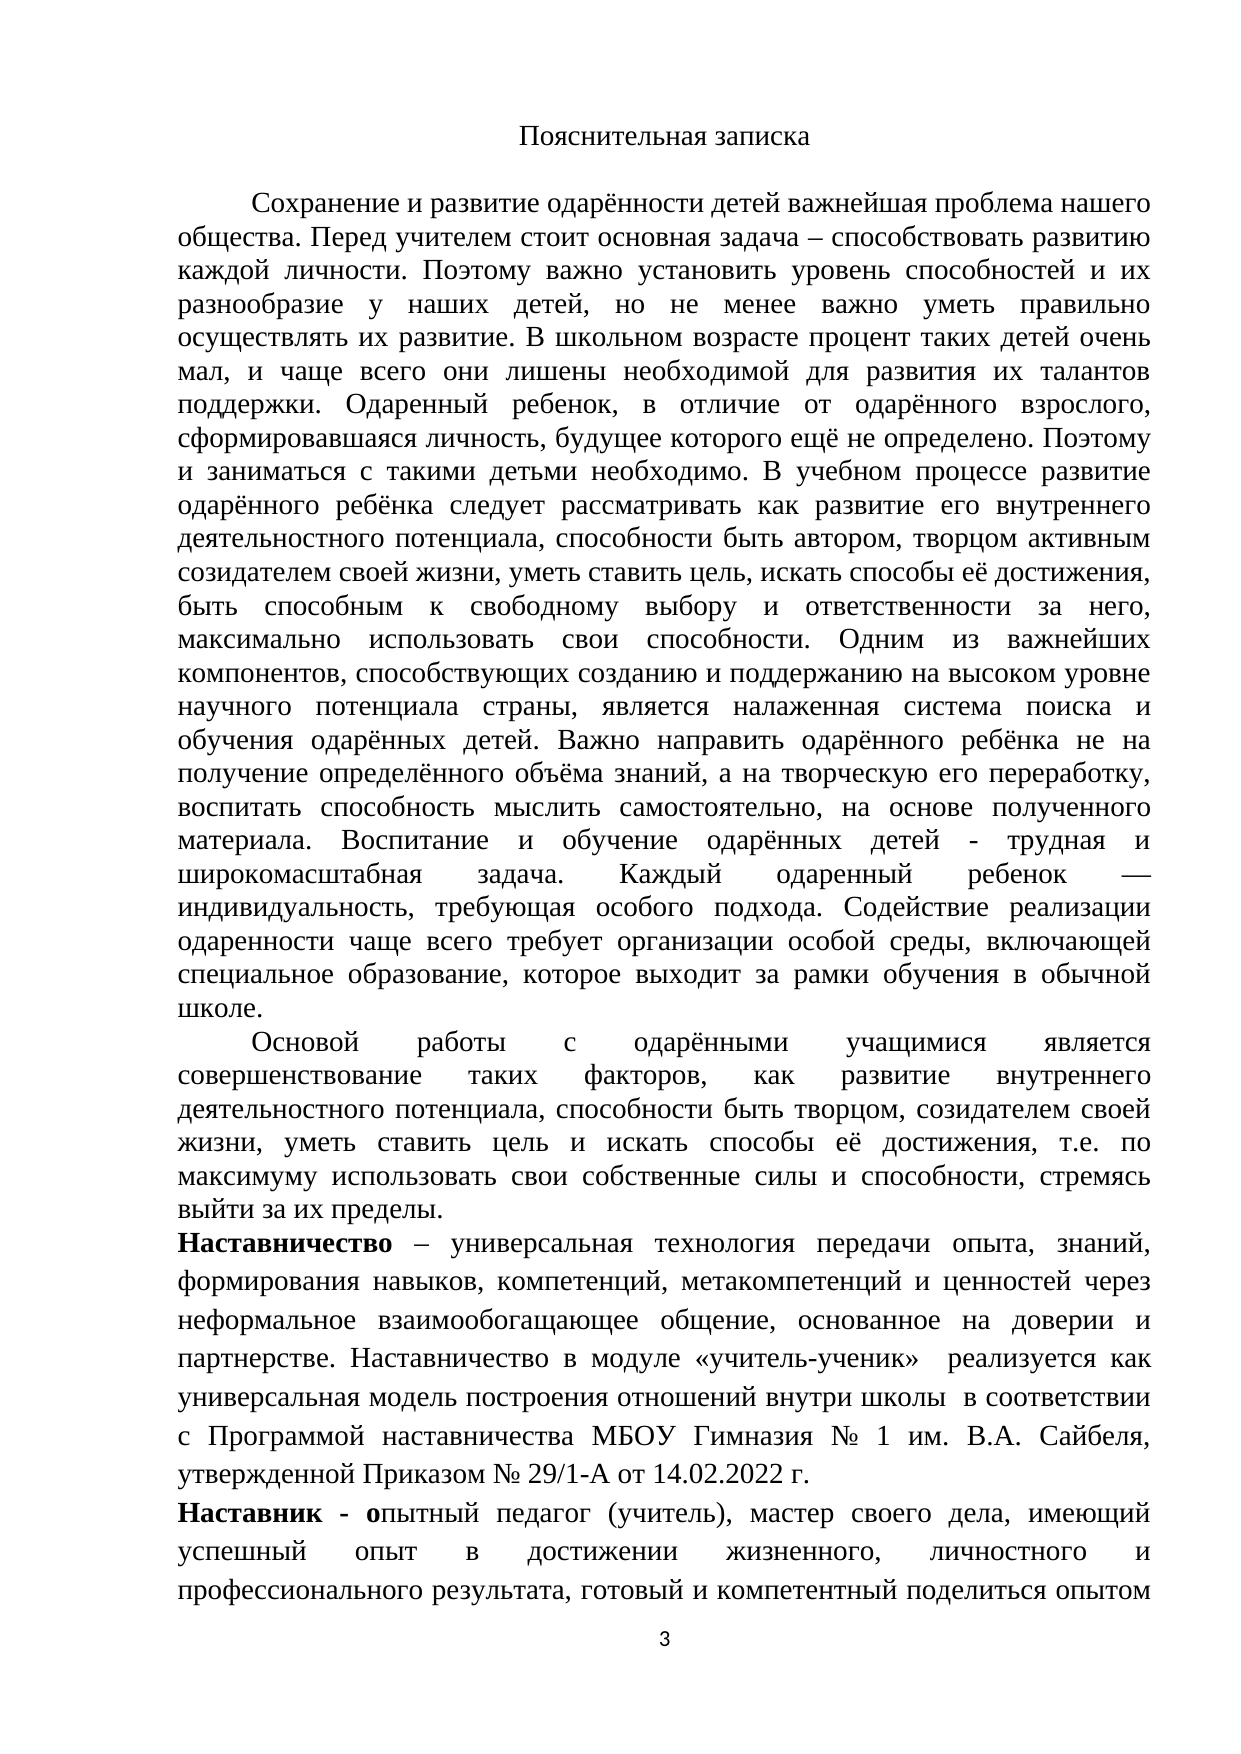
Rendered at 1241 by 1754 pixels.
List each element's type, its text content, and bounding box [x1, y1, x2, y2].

text Основой работы с одарёнными учащимися является совершенствование таких факторов, как развитие внутреннего деятельностного потенциала, способности быть творцом, созидателем своей жизни, уметь ставить цель и искать способы её достижения, т.е. по максимуму использовать свои собственные силы и способности, стремясь выйти за их пределы. [177, 1024, 1152, 1225]
text Наставничество – универсальная технология передачи опыта, знаний, формирования навыков, компетенций, метакомпетенций и ценностей через неформальное взаимообогащающее общение, основанное на доверии и партнерстве. Наставничество в модуле «учитель-ученик» реализуется как универсальная модель построения отношений внутри школы в соответствии с Программой наставничества МБОУ Гимназия № 1 им. В.А. Сайбеля, утвержденной Приказом № 29/1-А от 14.02.2022 г. [177, 1225, 1152, 1490]
text Сохранение и развитие одарённости детей важнейшая проблема нашего общества. Перед учителем стоит основная задача – способствовать развитию каждой личности. Поэтому важно установить уровень способностей и их разнообразие у наших детей, но не менее важно уметь правильно осуществлять их развитие. В школьном возрасте процент таких детей очень мал, и чаще всего они лишены необходимой для развития их талантов поддержки. Одаренный ребенок, в отличие от одарённого взрослого, сформировавшаяся личность, будущее которого ещё не определено. Поэтому и заниматься с такими детьми необходимо. В учебном процессе развитие одарённого ребёнка следует рассматривать как развитие его внутреннего деятельностного потенциала, способности быть автором, творцом активным созидателем своей жизни, уметь ставить цель, искать способы её достижения, быть способным к свободному выбору и ответственности за него, максимально использовать свои способности. Одним из важнейших компонентов, способствующих созданию и поддержанию на высоком уровне научного потенциала страны, является налаженная система поиска и обучения одарённых детей. Важно направить одарённого ребёнка не на получение определённого объёма знаний, а на творческую его переработку, воспитать способность мыслить самостоятельно, на основе полученного материала. Воспитание и обучение одарённых детей - трудная и широкомасштабная задача. Каждый одаренный ребенок — индивидуальность, требующая особого подхода. Содействие реализации одаренности чаще всего требует организации особой среды, включающей специальное образование, которое выходит за рамки обучения в обычной школе. [177, 185, 1152, 1024]
text Пояснительная записка [177, 118, 1152, 152]
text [177, 1495, 1152, 1605]
